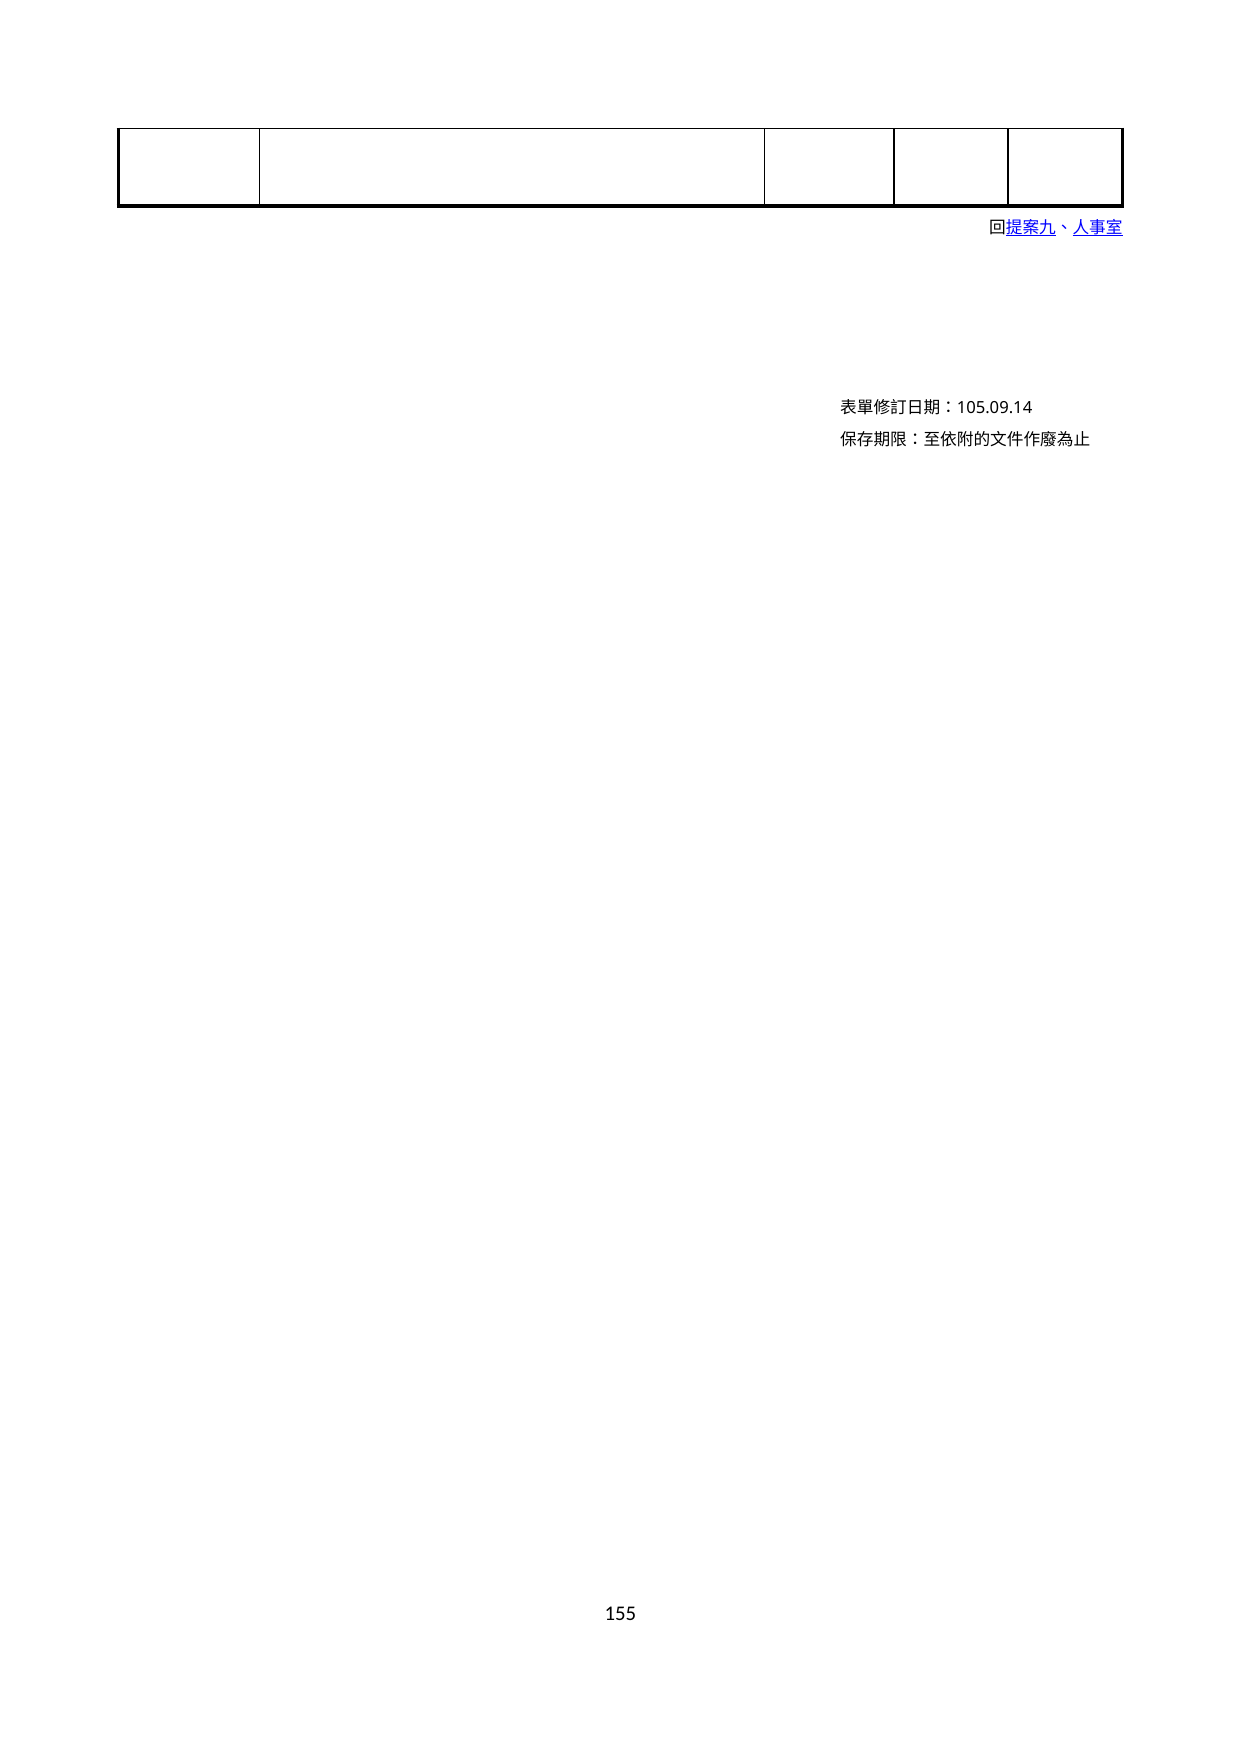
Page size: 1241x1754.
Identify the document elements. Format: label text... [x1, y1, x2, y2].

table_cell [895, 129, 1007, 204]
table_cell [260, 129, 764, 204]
text 回提案九、人事室 [118, 208, 1122, 245]
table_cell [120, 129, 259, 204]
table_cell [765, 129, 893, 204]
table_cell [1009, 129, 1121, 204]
